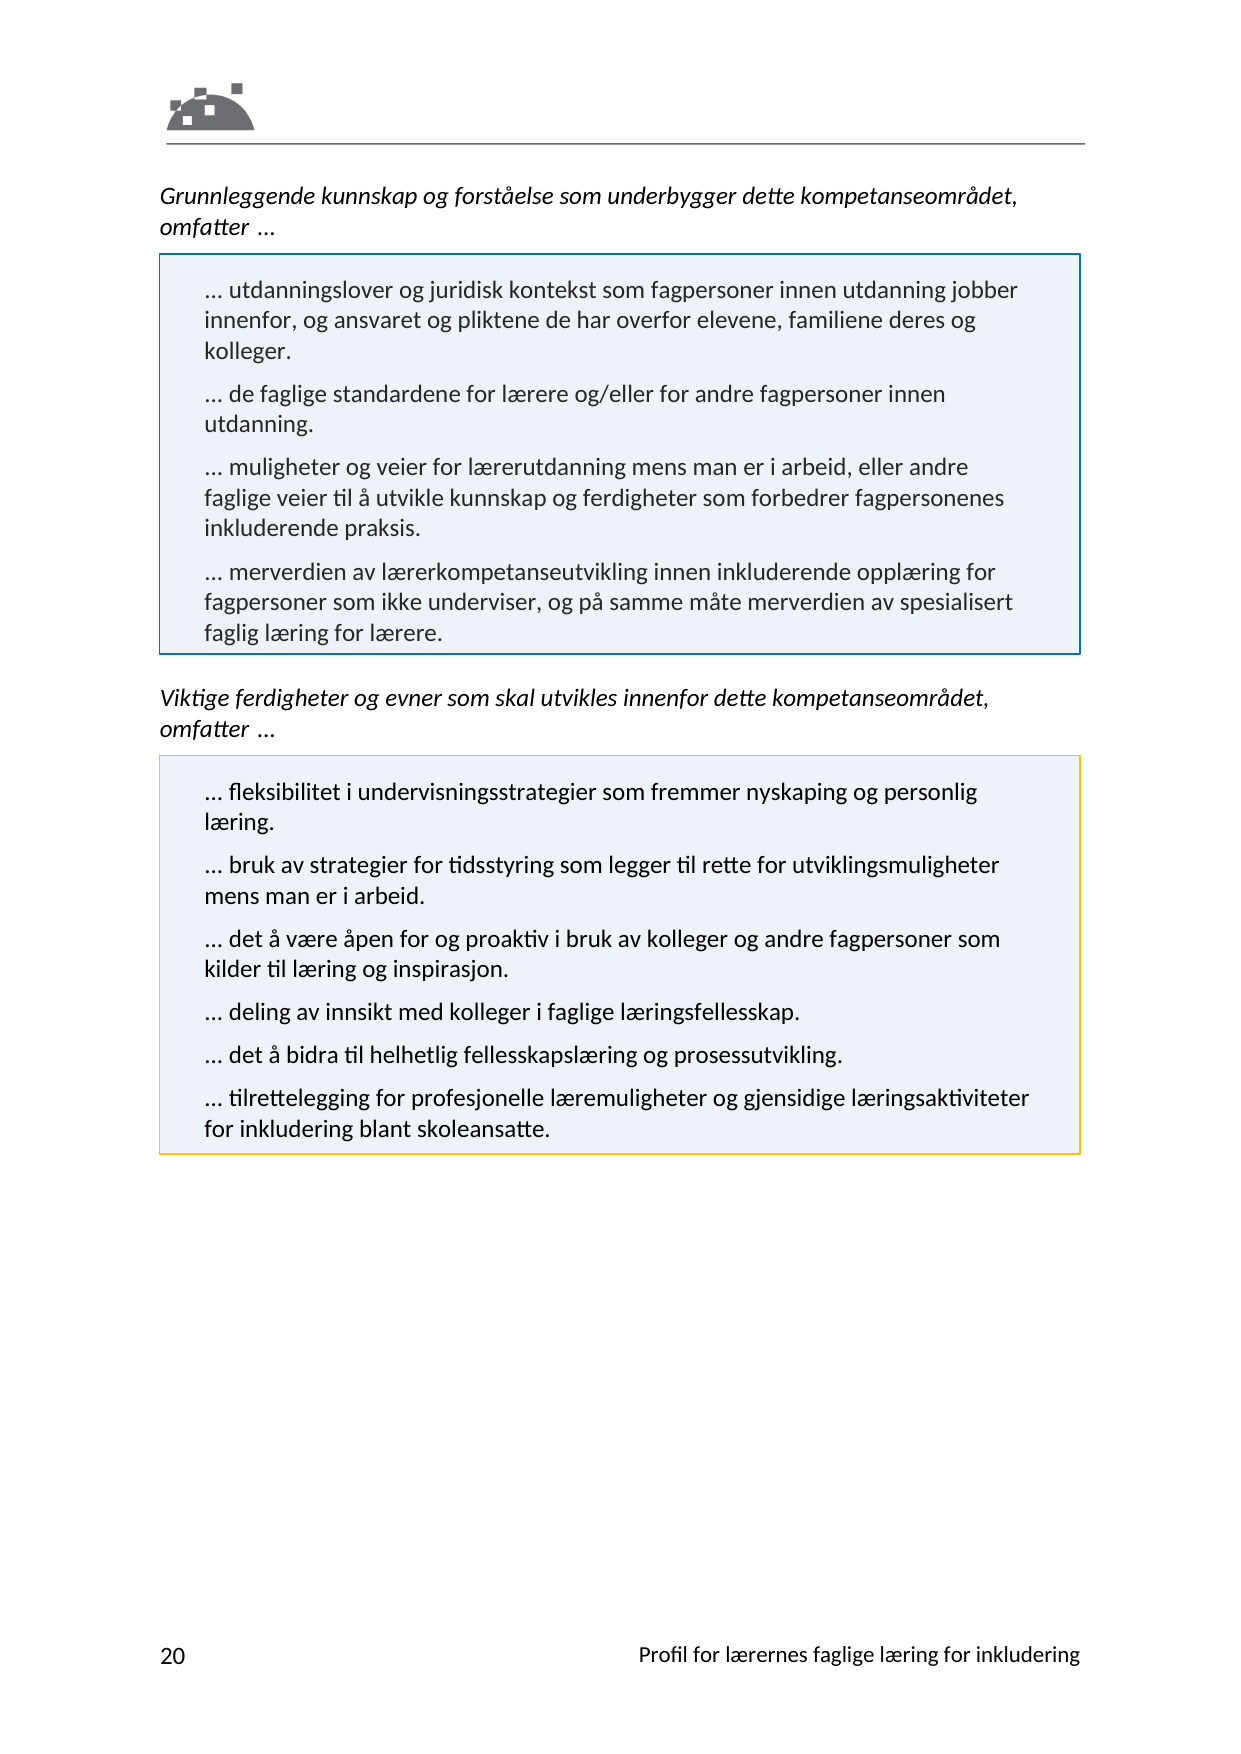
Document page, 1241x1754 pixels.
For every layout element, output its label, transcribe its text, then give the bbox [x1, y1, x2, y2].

subtitle Grunnleggende kunnskap og forståelse som underbygger dette kompetanseområdet, omfatter ... [159, 180, 1081, 241]
subtitle Viktige ferdigheter og evner som skal utvikles innenfor dette kompetanseområdet, omfatter ... [159, 682, 1081, 743]
picture [159, 73, 1090, 152]
